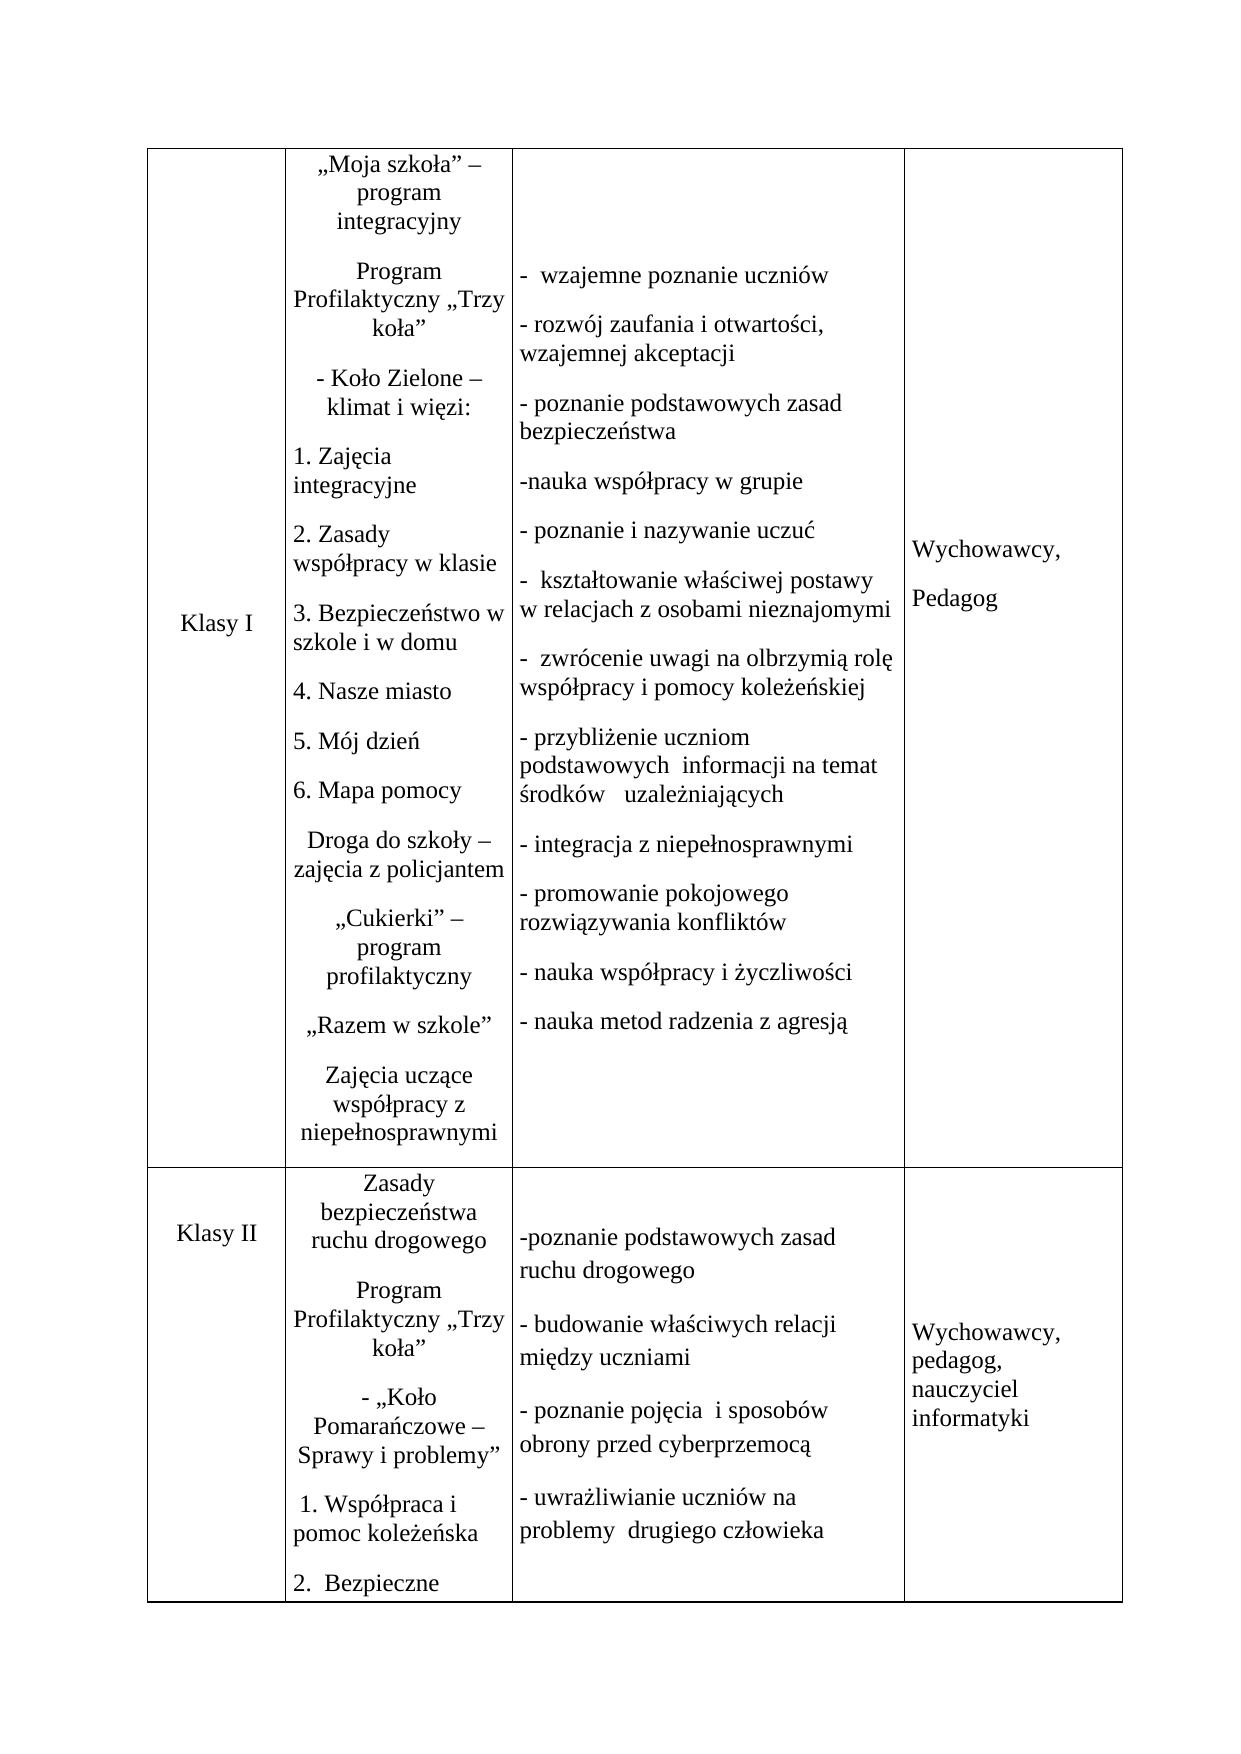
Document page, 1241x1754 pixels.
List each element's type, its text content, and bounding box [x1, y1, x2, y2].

table_cell Klasy I [148, 149, 285, 1167]
table_cell „Moja szkoła” –program integracyjny Program Profilaktyczny „Trzy koła” - Koło Zielone – klimat i więzi: 1. Zajęcia integracyjne 2. Zasady współpracy w klasie 3. Bezpieczeństwo w szkole i w domu 4. Nasze miasto 5. Mój dzień 6. Mapa pomocy Droga do szkoły – zajęcia z policjantem „Cukierki” – program profilaktyczny „Razem w szkole” Zajęcia uczące współpracy z niepełnosprawnymi [286, 149, 512, 1167]
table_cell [513, 1168, 904, 1601]
table_cell Wychowawcy, Pedagog [905, 149, 1122, 1167]
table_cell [286, 1168, 512, 1601]
table_cell Klasy II [148, 1168, 285, 1601]
table_cell - wzajemne poznanie uczniów - rozwój zaufania i otwartości, wzajemnej akceptacji - poznanie podstawowych zasad bezpieczeństwa -nauka współpracy w grupie - poznanie i nazywanie uczuć - kształtowanie właściwej postawy w relacjach z osobami nieznajomymi - zwrócenie uwagi na olbrzymią rolę współpracy i pomocy koleżeńskiej - przybliżenie uczniom podstawowych informacji na temat środków uzależniających - integracja z niepełnosprawnymi - promowanie pokojowego rozwiązywania konfliktów - nauka współpracy i życzliwości - nauka metod radzenia z agresją [513, 149, 904, 1167]
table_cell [905, 1168, 1122, 1601]
